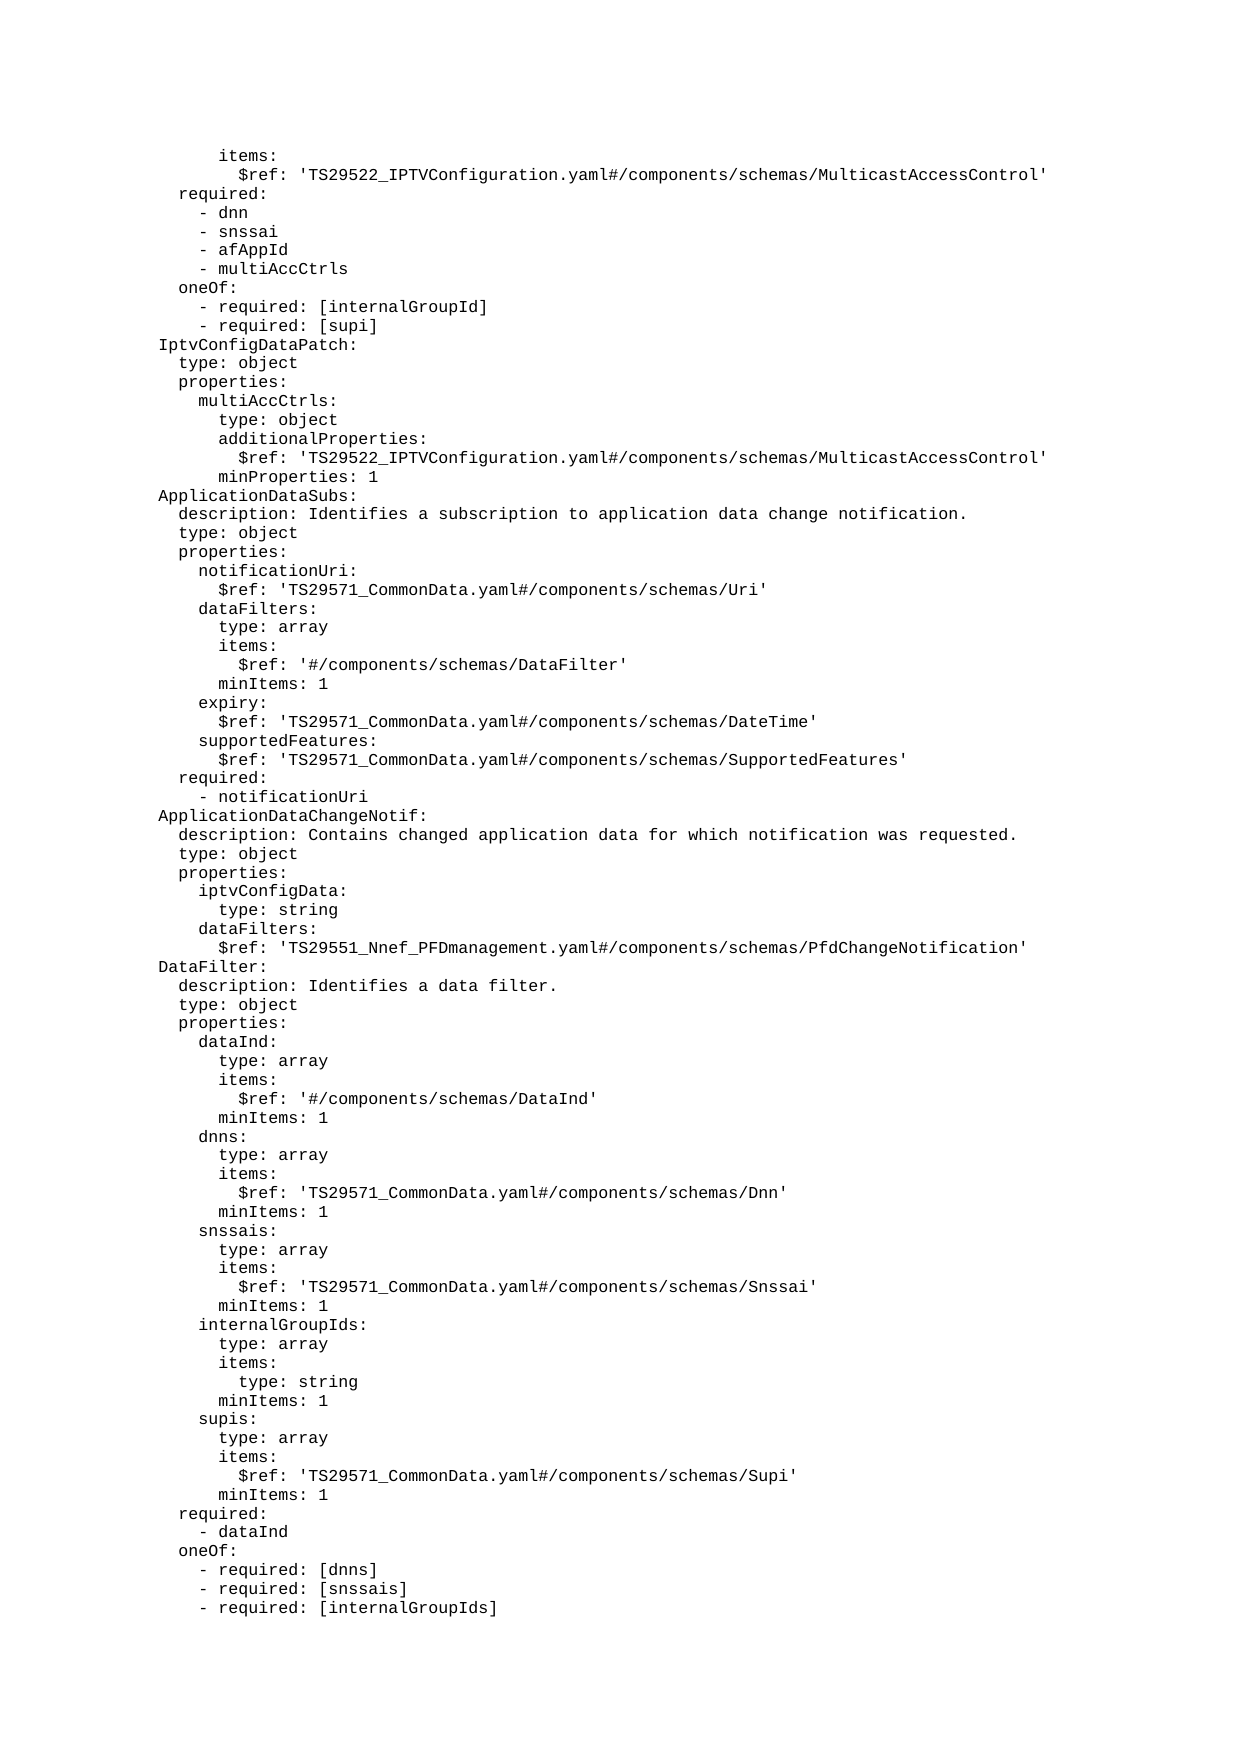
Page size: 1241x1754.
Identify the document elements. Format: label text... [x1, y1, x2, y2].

text minItems: 1 [118, 1109, 1122, 1128]
text required: [118, 185, 1122, 204]
text - required: [internalGroupIds] [118, 1599, 1122, 1618]
text $ref: 'TS29571_CommonData.yaml#/components/schemas/Snssai' [118, 1279, 1122, 1298]
text ApplicationDataSubs: [118, 487, 1122, 506]
text items: [118, 638, 1122, 657]
text properties: [118, 1015, 1122, 1034]
text expiry: [118, 694, 1122, 713]
text oneOf: [118, 280, 1122, 298]
text type: array [118, 619, 1122, 638]
text $ref: 'TS29551_Nnef_PFDmanagement.yaml#/components/schemas/PfdChangeNotification' [118, 939, 1122, 958]
text $ref: 'TS29571_CommonData.yaml#/components/schemas/DateTime' [118, 713, 1122, 732]
text $ref: 'TS29571_CommonData.yaml#/components/schemas/Uri' [118, 581, 1122, 600]
text snssais: [118, 1222, 1122, 1241]
text $ref: 'TS29522_IPTVConfiguration.yaml#/components/schemas/MulticastAccessControl' [118, 449, 1122, 468]
text $ref: 'TS29571_CommonData.yaml#/components/schemas/Supi' [118, 1467, 1122, 1486]
text items: [118, 148, 1122, 167]
text dataFilters: [118, 921, 1122, 939]
text IptvConfigDataPatch: [118, 336, 1122, 355]
text notificationUri: [118, 562, 1122, 581]
text properties: [118, 374, 1122, 393]
text $ref: 'TS29571_CommonData.yaml#/components/schemas/Dnn' [118, 1185, 1122, 1203]
text supis: [118, 1411, 1122, 1430]
text type: array [118, 1241, 1122, 1260]
text items: [118, 1260, 1122, 1279]
text description: Identifies a subscription to application data change notification. [118, 506, 1122, 525]
text type: object [118, 845, 1122, 864]
text - multiAccCtrls [118, 261, 1122, 280]
text - notificationUri [118, 789, 1122, 808]
text minItems: 1 [118, 1203, 1122, 1222]
text - required: [snssais] [118, 1581, 1122, 1599]
text properties: [118, 544, 1122, 562]
text items: [118, 1449, 1122, 1467]
text internalGroupIds: [118, 1317, 1122, 1336]
text multiAccCtrls: [118, 393, 1122, 412]
text description: Identifies a data filter. [118, 977, 1122, 996]
text - required: [supi] [118, 317, 1122, 336]
text items: [118, 1166, 1122, 1185]
text additionalProperties: [118, 431, 1122, 449]
text dnns: [118, 1128, 1122, 1147]
text ApplicationDataChangeNotif: [118, 808, 1122, 826]
text - dnn [118, 204, 1122, 223]
text $ref: '#/components/schemas/DataFilter' [118, 657, 1122, 676]
text minItems: 1 [118, 1298, 1122, 1317]
text DataFilter: [118, 958, 1122, 977]
text properties: [118, 864, 1122, 883]
text type: array [118, 1053, 1122, 1072]
text minItems: 1 [118, 1486, 1122, 1505]
text type: array [118, 1430, 1122, 1449]
text supportedFeatures: [118, 732, 1122, 751]
text required: [118, 770, 1122, 789]
text - required: [internalGroupId] [118, 298, 1122, 317]
text $ref: 'TS29522_IPTVConfiguration.yaml#/components/schemas/MulticastAccessControl' [118, 167, 1122, 185]
text items: [118, 1354, 1122, 1373]
text type: array [118, 1336, 1122, 1354]
text minItems: 1 [118, 1392, 1122, 1411]
text iptvConfigData: [118, 883, 1122, 902]
text minItems: 1 [118, 676, 1122, 694]
text dataFilters: [118, 600, 1122, 619]
text type: array [118, 1147, 1122, 1166]
text type: object [118, 412, 1122, 431]
text - dataInd [118, 1524, 1122, 1543]
text description: Contains changed application data for which notification was requested. [118, 826, 1122, 845]
text minProperties: 1 [118, 468, 1122, 487]
text type: object [118, 996, 1122, 1015]
text dataInd: [118, 1034, 1122, 1053]
text - afAppId [118, 242, 1122, 261]
text type: string [118, 1373, 1122, 1392]
text type: string [118, 902, 1122, 921]
text items: [118, 1072, 1122, 1090]
text oneOf: [118, 1543, 1122, 1562]
text required: [118, 1505, 1122, 1524]
text type: object [118, 525, 1122, 544]
text type: object [118, 355, 1122, 374]
text - snssai [118, 223, 1122, 242]
text $ref: '#/components/schemas/DataInd' [118, 1090, 1122, 1109]
text $ref: 'TS29571_CommonData.yaml#/components/schemas/SupportedFeatures' [118, 751, 1122, 770]
text - required: [dnns] [118, 1562, 1122, 1581]
